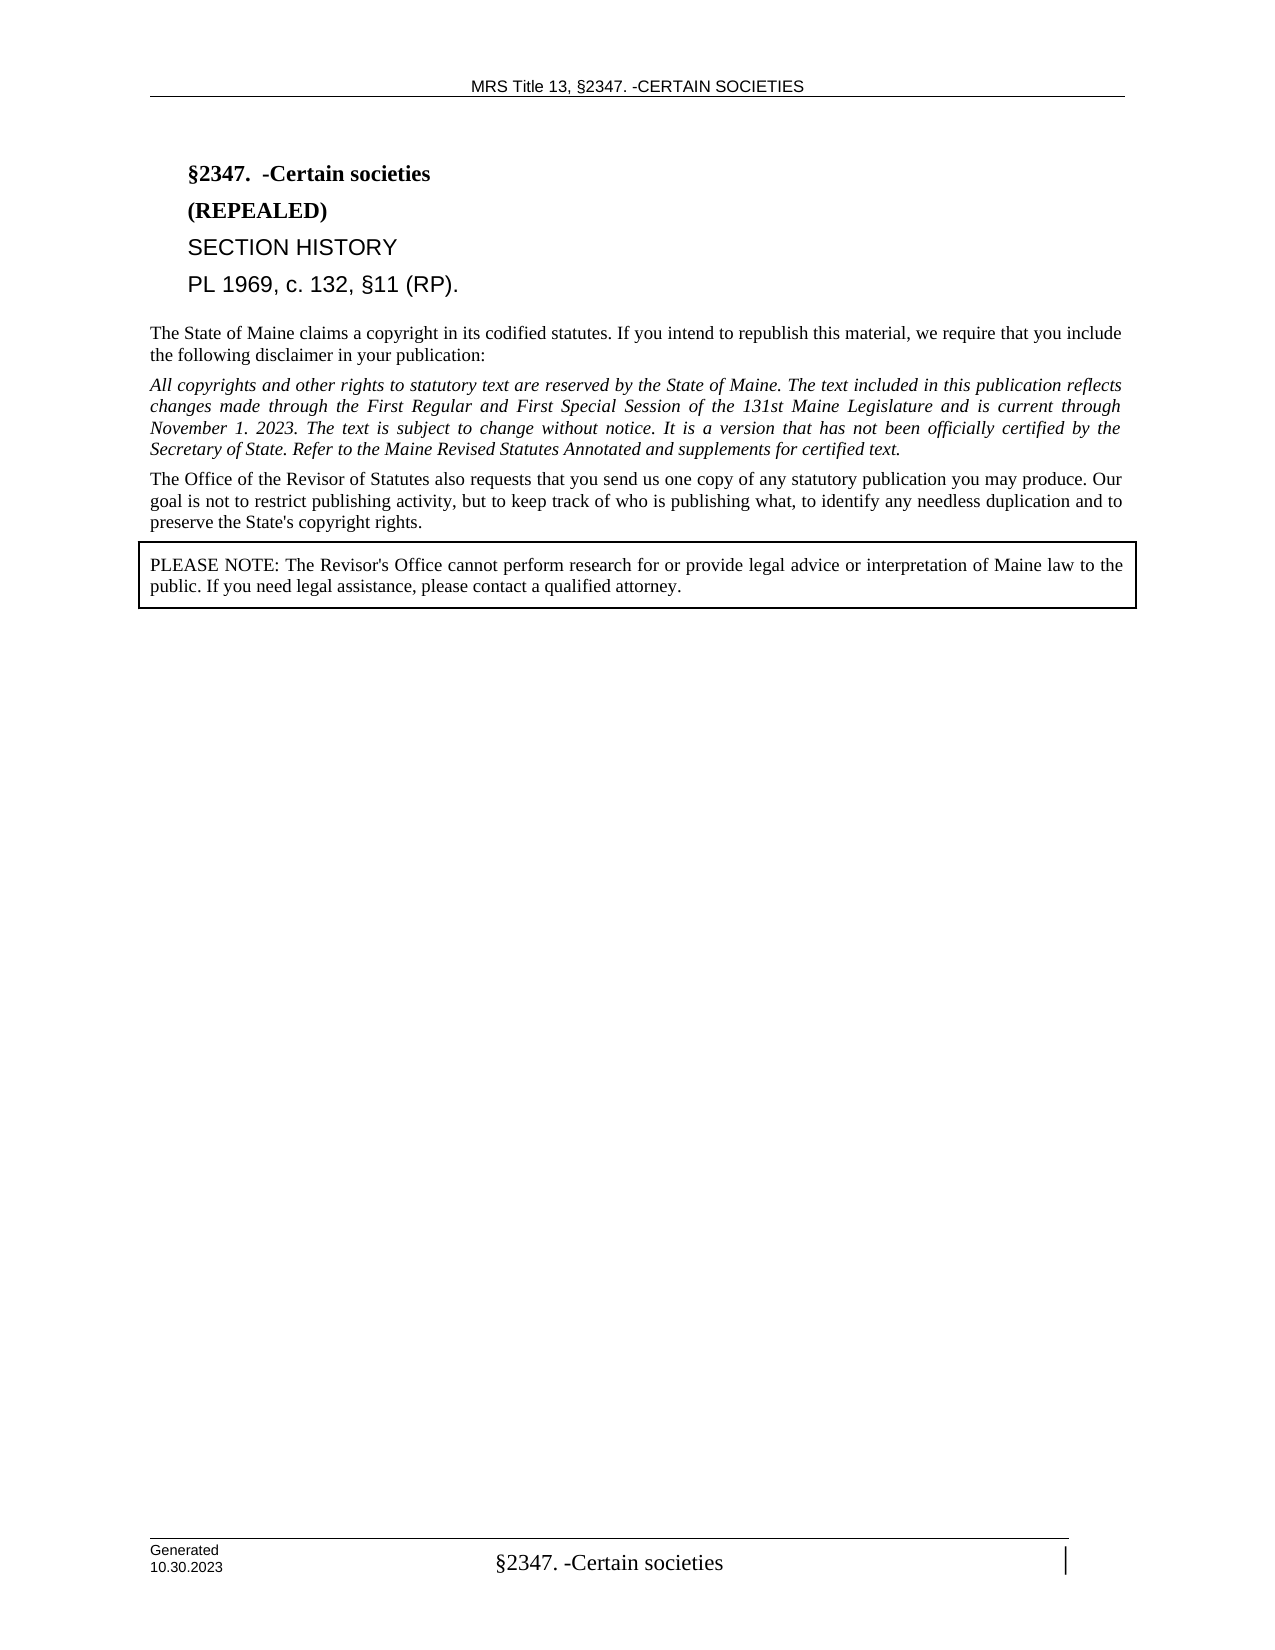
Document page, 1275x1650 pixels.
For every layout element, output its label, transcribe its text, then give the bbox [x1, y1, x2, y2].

text The Office of the Revisor of Statutes also requests that you send us one copy of any statutory publication you may produce. Our goal is not to restrict publishing activity, but to keep track of who is publishing what, to identify any needless duplication and to preserve the State's copyright rights. [150, 468, 1125, 533]
text PLEASE NOTE: The Revisor's Office cannot perform research for or provide legal advice or interpretation of Maine law to the public. If you need legal assistance, please contact a qualified attorney. [140, 543, 1135, 607]
text PL 1969, c. 132, §11 (RP). [187, 271, 1125, 297]
text (REPEALED) [187, 197, 1125, 223]
text SECTION HISTORY [187, 234, 1125, 260]
text All copyrights and other rights to statutory text are reserved by the State of Maine. The text included in this publication reflects changes made through the First Regular and First Special Session of the 131st Maine Legislature and is current through November 1. 2023 . The text is subject to change without notice. It is a version that has not been officially certified by the Secretary of State. Refer to the Maine Revised Statutes Annotated and supplements for certified text. [150, 373, 1125, 460]
text §2347. -Certain societies [187, 160, 1125, 187]
text The State of Maine claims a copyright in its codified statutes. If you intend to republish this material, we require that you include the following disclaimer in your publication: [150, 322, 1125, 365]
